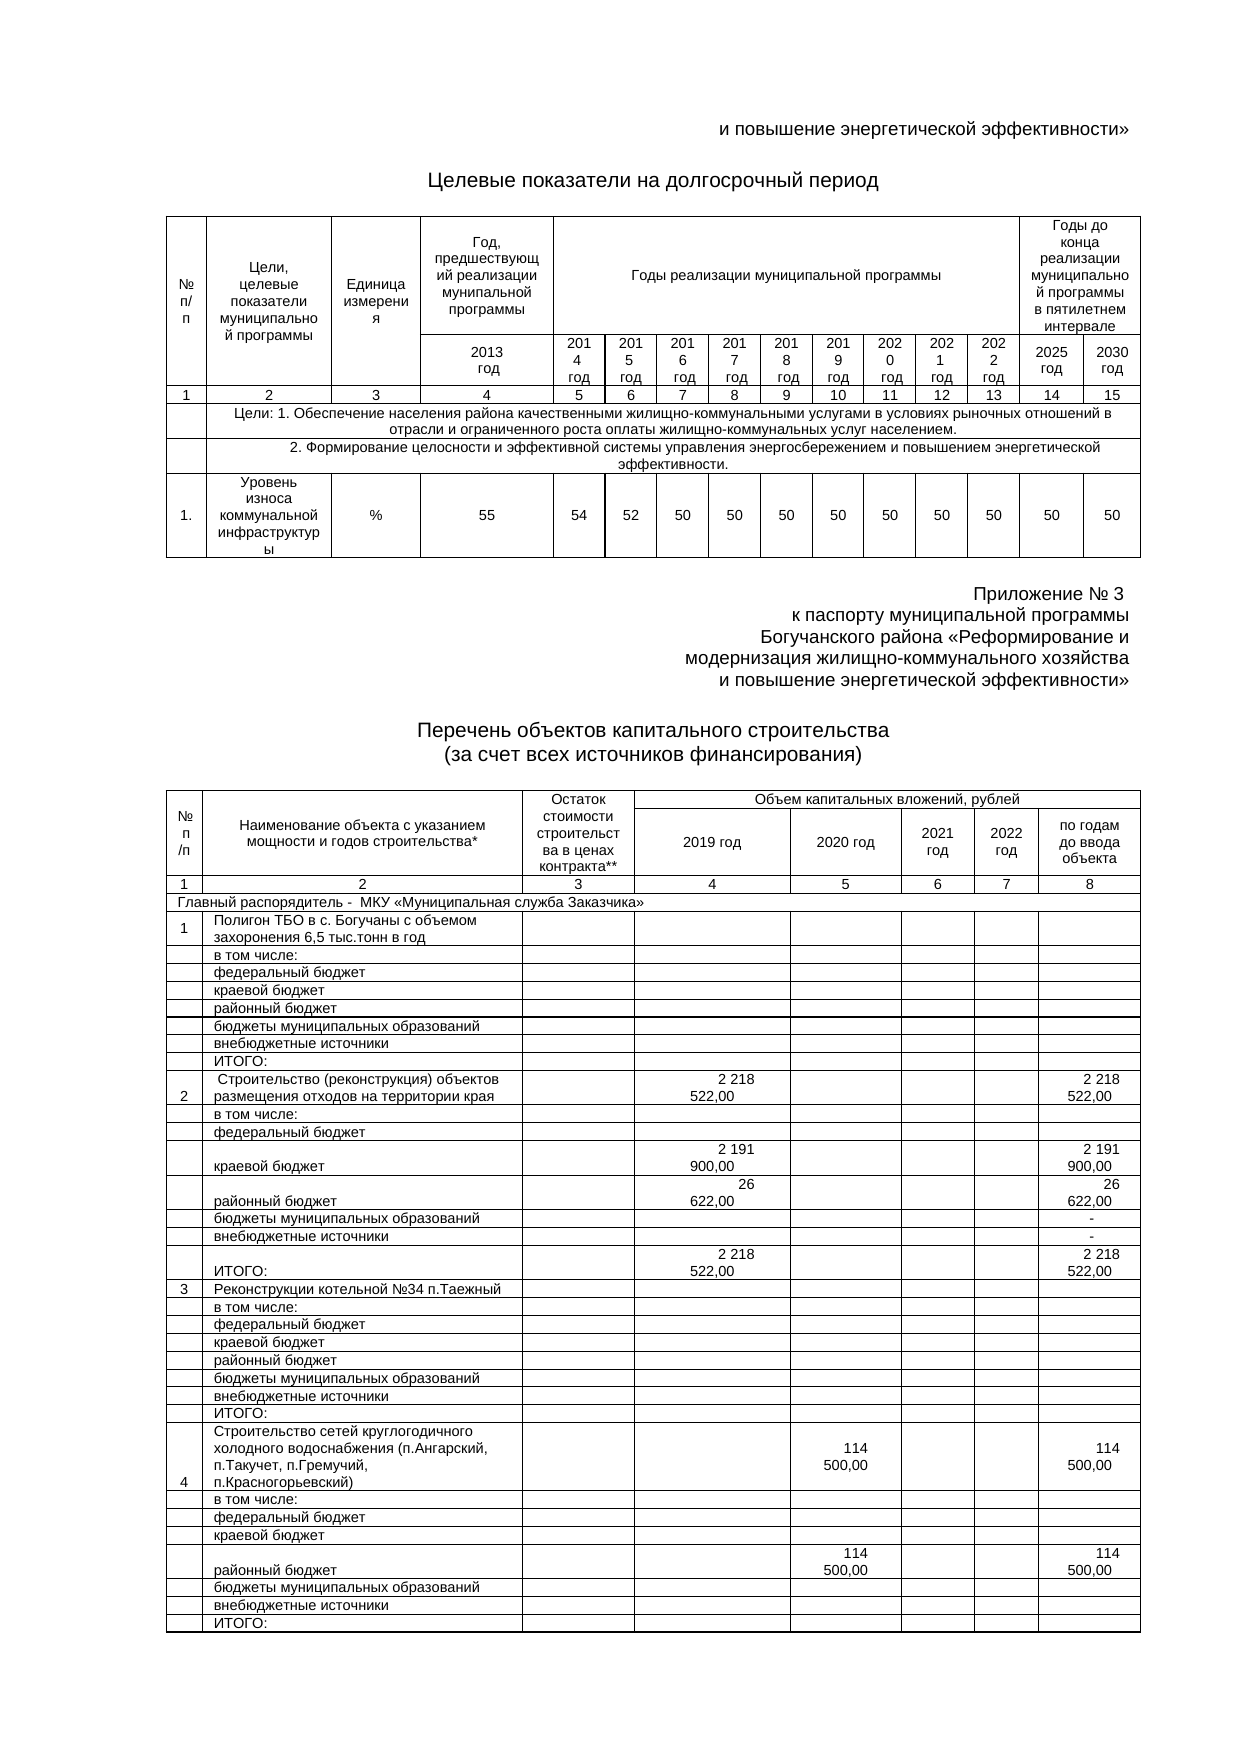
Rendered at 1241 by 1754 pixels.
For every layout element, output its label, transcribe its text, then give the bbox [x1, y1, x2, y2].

table_cell 1. [167, 474, 206, 557]
table_header Год, предшествующий реализации мунипальной программы [421, 217, 553, 334]
table_cell [635, 1615, 790, 1631]
table_cell [167, 1405, 202, 1422]
table_cell [975, 1334, 1038, 1351]
table_cell краевой бюджет [203, 1527, 522, 1543]
table_cell [975, 1141, 1038, 1174]
table_cell [1039, 1352, 1140, 1368]
table_cell [902, 946, 974, 963]
table_cell [635, 1018, 790, 1034]
table_cell 50 [813, 474, 863, 557]
table_cell в том числе: [203, 1105, 522, 1122]
table_cell в том числе: [203, 946, 522, 963]
table_cell [635, 1123, 790, 1140]
table_cell [167, 946, 202, 963]
table_cell [902, 912, 974, 945]
table_cell 2013 год [421, 335, 553, 385]
table_cell [975, 1423, 1038, 1490]
table_cell [635, 964, 790, 981]
table_cell ИТОГО: [203, 1053, 522, 1070]
table_cell [523, 1176, 634, 1209]
table_cell ИТОГО: [203, 1615, 522, 1631]
table_cell [523, 1228, 634, 1245]
table_cell [975, 1405, 1038, 1422]
table_cell 26 622,00 [635, 1176, 790, 1209]
table_cell 2020 год [791, 809, 901, 875]
table_cell 7 [975, 876, 1038, 893]
table_cell 50 [916, 474, 967, 557]
table_cell по годам до ввода объекта [1039, 809, 1140, 875]
table_cell [791, 1405, 901, 1422]
table_cell Строительство (реконструкция) объектов размещения отходов на территории края [203, 1071, 522, 1104]
table_cell [902, 1579, 974, 1596]
table_cell [975, 1280, 1038, 1297]
table_cell в том числе: [203, 1491, 522, 1508]
table_cell [791, 1035, 901, 1052]
table_cell [523, 982, 634, 998]
table_cell 3 [332, 386, 420, 403]
table_cell 3 [167, 1280, 202, 1297]
table_cell 15 [1084, 386, 1140, 403]
table_cell [902, 1246, 974, 1279]
table_cell - [1039, 1228, 1140, 1245]
table_cell [167, 1527, 202, 1543]
table_cell 26 622,00 [1039, 1176, 1140, 1209]
table_cell [635, 1316, 790, 1333]
table_cell [902, 1334, 974, 1351]
table_cell бюджеты муниципальных образований [203, 1210, 522, 1227]
table_cell 8 [1039, 876, 1140, 893]
table_cell [167, 1334, 202, 1351]
table_header Единица измерения [332, 217, 420, 385]
table_cell [902, 1280, 974, 1297]
table_cell [975, 946, 1038, 963]
table_cell [523, 1387, 634, 1404]
table_cell [167, 1387, 202, 1404]
table_cell [523, 964, 634, 981]
table_cell [167, 1545, 202, 1578]
table_cell 3 [523, 876, 634, 893]
table_cell [902, 1141, 974, 1174]
table_cell [902, 1370, 974, 1386]
table_cell 50 [1084, 474, 1140, 557]
table_cell [167, 1352, 202, 1368]
table_cell [635, 1387, 790, 1404]
table_cell краевой бюджет [203, 982, 522, 998]
table_cell 4 [635, 876, 790, 893]
table_cell федеральный бюджет [203, 1123, 522, 1140]
table_cell [167, 1035, 202, 1052]
table_cell [902, 1228, 974, 1245]
table_cell [902, 1491, 974, 1508]
table_cell бюджеты муниципальных образований [203, 1018, 522, 1034]
table_cell [1039, 946, 1140, 963]
table_cell [791, 1298, 901, 1315]
table_cell краевой бюджет [203, 1141, 522, 1174]
table_cell [167, 1246, 202, 1279]
table_cell 2 218 522,00 [1039, 1246, 1140, 1279]
table_cell [523, 912, 634, 945]
table_cell [1039, 1405, 1140, 1422]
table_cell [1039, 964, 1140, 981]
table_cell 2 191 900,00 [635, 1141, 790, 1174]
table_cell [167, 1597, 202, 1614]
table_cell районный бюджет [203, 1352, 522, 1368]
table_cell [791, 1387, 901, 1404]
table_cell [975, 1316, 1038, 1333]
table_cell [167, 1370, 202, 1386]
table_cell [635, 1105, 790, 1122]
table_cell [167, 1298, 202, 1315]
table_cell [975, 1579, 1038, 1596]
table_cell 10 [813, 386, 863, 403]
table_cell [791, 1370, 901, 1386]
table_cell 13 [968, 386, 1019, 403]
table_cell [167, 964, 202, 981]
table_cell [791, 1597, 901, 1614]
table_cell [1039, 1387, 1140, 1404]
table_cell районный бюджет [203, 1000, 522, 1016]
table_cell [975, 1527, 1038, 1543]
table_cell [791, 1280, 901, 1297]
table_cell [523, 1509, 634, 1526]
table_cell [975, 1176, 1038, 1209]
table_cell [167, 1228, 202, 1245]
table_cell 2014 год [554, 335, 604, 385]
table_cell [523, 1298, 634, 1315]
table_cell 2022 год [975, 809, 1038, 875]
table_cell [523, 1352, 634, 1368]
table_header Остаток стоимости строительства в ценах контракта** [523, 791, 634, 875]
table_cell [902, 1545, 974, 1578]
table_cell [902, 1035, 974, 1052]
table_cell [635, 1579, 790, 1596]
table_cell [975, 1298, 1038, 1315]
table_cell 2030 год [1084, 335, 1140, 385]
table_cell 114 500,00 [1039, 1423, 1140, 1490]
table_cell [1039, 1018, 1140, 1034]
table_cell [523, 1210, 634, 1227]
table_cell [791, 1210, 901, 1227]
table_cell 50 [657, 474, 708, 557]
table_cell [902, 1405, 974, 1422]
table_cell [791, 1018, 901, 1034]
table_cell [791, 1615, 901, 1631]
table_cell [902, 1527, 974, 1543]
table_cell [167, 1491, 202, 1508]
table_cell 4 [421, 386, 553, 403]
table_cell [975, 1370, 1038, 1386]
table_cell [1039, 1000, 1140, 1016]
table_cell [523, 1597, 634, 1614]
table_cell [791, 1000, 901, 1016]
table_cell - [1039, 1210, 1140, 1227]
table_cell [902, 982, 974, 998]
table_cell 6 [902, 876, 974, 893]
table_cell [523, 1316, 634, 1333]
table_cell [1039, 1370, 1140, 1386]
table_cell [1039, 1123, 1140, 1140]
table_cell 114 500,00 [791, 1545, 901, 1578]
table_cell внебюджетные источники [203, 1387, 522, 1404]
table_cell 2017 год [709, 335, 760, 385]
table_cell [1039, 1334, 1140, 1351]
table_header № п/п [167, 217, 206, 385]
table_cell [523, 1405, 634, 1422]
table_cell [523, 1615, 634, 1631]
table_cell 4 [167, 1423, 202, 1490]
table_cell [975, 1615, 1038, 1631]
table_cell [902, 1176, 974, 1209]
table_cell внебюджетные источники [203, 1228, 522, 1245]
table_cell Полигон ТБО в с. Богучаны с объемом захоронения 6,5 тыс.тонн в год [203, 912, 522, 945]
table_cell [1039, 1491, 1140, 1508]
table_cell 12 [916, 386, 967, 403]
table_cell [635, 1298, 790, 1315]
table_cell [1039, 1105, 1140, 1122]
table_cell [523, 1280, 634, 1297]
table_cell 2. Формирование целосности и эффективной системы управления энергосбережением и повышением энергетической эффективности. [207, 439, 1140, 472]
table_cell [635, 1334, 790, 1351]
table_cell [975, 1053, 1038, 1070]
table_cell 2021 год [902, 809, 974, 875]
table_cell [523, 1423, 634, 1490]
table_cell 2 191 900,00 [1039, 1141, 1140, 1174]
table_cell [1039, 982, 1140, 998]
table_cell [635, 1000, 790, 1016]
table_cell [975, 1387, 1038, 1404]
table_cell [635, 1509, 790, 1526]
table_cell [523, 1035, 634, 1052]
table_cell [523, 1527, 634, 1543]
table_cell федеральный бюджет [203, 964, 522, 981]
table_cell [167, 1579, 202, 1596]
table_cell [635, 1545, 790, 1578]
table_cell ИТОГО: [203, 1246, 522, 1279]
table_cell 50 [1020, 474, 1083, 557]
table_cell 6 [606, 386, 656, 403]
table_cell 50 [761, 474, 812, 557]
table_cell [791, 1491, 901, 1508]
table_cell [975, 1000, 1038, 1016]
table_cell районный бюджет [203, 1545, 522, 1578]
table_cell внебюджетные источники [203, 1597, 522, 1614]
table_cell [975, 1123, 1038, 1140]
table_cell [975, 982, 1038, 998]
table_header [166, 118, 1140, 192]
table_cell [167, 1316, 202, 1333]
table_cell [902, 1615, 974, 1631]
table_cell [1039, 912, 1140, 945]
table_cell [523, 1545, 634, 1578]
table_cell 2015 год [606, 335, 656, 385]
table_cell [791, 1228, 901, 1245]
table_cell [791, 982, 901, 998]
table_cell [167, 1615, 202, 1631]
table_cell краевой бюджет [203, 1334, 522, 1351]
table_cell [635, 1228, 790, 1245]
table_cell [523, 1579, 634, 1596]
table_cell 2025 год [1020, 335, 1083, 385]
table_cell [975, 1352, 1038, 1368]
table_cell [902, 1298, 974, 1315]
table_cell Цели: 1. Обеспечение населения района качественными жилищно-коммунальными услугами в условиях рыночных отношений в отрасли и ограниченного роста оплаты жилищно-коммунальных услуг населением. [207, 404, 1140, 438]
table_cell [975, 1035, 1038, 1052]
table_cell [523, 1246, 634, 1279]
table_cell [523, 1000, 634, 1016]
table_cell [791, 1579, 901, 1596]
table_cell [902, 1352, 974, 1368]
table_cell [791, 1527, 901, 1543]
table_cell [635, 1280, 790, 1297]
table_cell 1 [167, 386, 206, 403]
table_cell 1 [167, 912, 202, 945]
table_cell [635, 912, 790, 945]
table_cell [791, 1334, 901, 1351]
table_cell [635, 1423, 790, 1490]
table_cell [791, 1246, 901, 1279]
table_cell 2 218 522,00 [1039, 1071, 1140, 1104]
table_cell [975, 1018, 1038, 1034]
table_cell 2019 год [813, 335, 863, 385]
table_cell федеральный бюджет [203, 1316, 522, 1333]
table_header Годы реализации муниципальной программы [554, 217, 1019, 334]
table_cell [523, 1105, 634, 1122]
table_cell [975, 1210, 1038, 1227]
table_cell [1039, 1035, 1140, 1052]
table_cell [635, 1210, 790, 1227]
table_cell [1039, 1579, 1140, 1596]
table_cell [791, 1123, 901, 1140]
table_cell бюджеты муниципальных образований [203, 1370, 522, 1386]
table_cell Реконструкции котельной №34 п.Таежный [203, 1280, 522, 1297]
table_cell [635, 1370, 790, 1386]
table_cell [635, 1491, 790, 1508]
table_cell [791, 1316, 901, 1333]
table_header Годы до конца реализации муниципальной программы в пятилетнем интервале [1020, 217, 1140, 334]
table_cell [167, 1105, 202, 1122]
table_cell 11 [864, 386, 915, 403]
table_cell в том числе: [203, 1298, 522, 1315]
table_cell Главный распорядитель - МКУ «Муниципальная служба Заказчика» [167, 894, 1140, 911]
table_cell [523, 1053, 634, 1070]
table_cell 2 [203, 876, 522, 893]
table_cell [791, 1352, 901, 1368]
table_cell [1039, 1298, 1140, 1315]
table_cell [167, 1053, 202, 1070]
table_cell [1039, 1280, 1140, 1297]
table_cell [635, 1597, 790, 1614]
table_cell [902, 1210, 974, 1227]
table_cell [167, 1018, 202, 1034]
table_cell [167, 1000, 202, 1016]
table_cell 50 [709, 474, 760, 557]
table_cell [975, 1071, 1038, 1104]
table_cell [167, 439, 206, 472]
table_cell [167, 1210, 202, 1227]
table_cell [523, 1071, 634, 1104]
table_cell [1039, 1615, 1140, 1631]
table_cell [902, 1018, 974, 1034]
table_cell 5 [791, 876, 901, 893]
table_cell [975, 1597, 1038, 1614]
table_cell 2022 год [968, 335, 1019, 385]
table_cell [902, 1105, 974, 1122]
table_cell [975, 1491, 1038, 1508]
table_cell 114 500,00 [791, 1423, 901, 1490]
table_cell [902, 1387, 974, 1404]
table_header Объем капитальных вложений, рублей [635, 791, 1140, 808]
table_cell [167, 1141, 202, 1174]
table_cell [791, 1071, 901, 1104]
table_cell [902, 1423, 974, 1490]
table_cell [975, 912, 1038, 945]
table_cell [635, 982, 790, 998]
table_header Наименование объекта с указанием мощности и годов строительства* [203, 791, 522, 875]
table_cell [791, 946, 901, 963]
table_cell федеральный бюджет [203, 1509, 522, 1526]
table_cell 2021 год [916, 335, 967, 385]
table_header Приложение № 3 к паспорту муниципальной программы Богучанского района «Реформирование и модернизация жилищно-коммунального хозяйства и повышение энергетической эффективности» Перечень объектов капитального строительства (за счет всех источников финансирования) [166, 582, 1140, 766]
table_cell 9 [761, 386, 812, 403]
table_cell [975, 1105, 1038, 1122]
table_cell [635, 1352, 790, 1368]
table_cell бюджеты муниципальных образований [203, 1579, 522, 1596]
table_header № п/п [167, 791, 202, 875]
table_cell 2 [167, 1071, 202, 1104]
table_cell 2 [207, 386, 331, 403]
table_cell [167, 1123, 202, 1140]
table_cell [791, 912, 901, 945]
table_cell [635, 946, 790, 963]
table_cell [167, 982, 202, 998]
table_cell 2016 год [657, 335, 708, 385]
table_cell [523, 1141, 634, 1174]
table_cell 2019 год [635, 809, 790, 875]
table_cell районный бюджет [203, 1176, 522, 1209]
table_cell [167, 1176, 202, 1209]
table_cell Уровень износа коммунальной инфраструктуры [207, 474, 331, 557]
table_cell 8 [709, 386, 760, 403]
table_cell [975, 1545, 1038, 1578]
table_cell [902, 1316, 974, 1333]
table_cell 7 [657, 386, 708, 403]
table_cell [902, 1509, 974, 1526]
table_cell внебюджетные источники [203, 1035, 522, 1052]
table_cell 1 [167, 876, 202, 893]
table_cell [975, 1228, 1038, 1245]
table_cell [902, 1123, 974, 1140]
table_cell 55 [421, 474, 553, 557]
table_cell 50 [968, 474, 1019, 557]
table_cell [1039, 1527, 1140, 1543]
table_cell [791, 1105, 901, 1122]
table_cell [1039, 1316, 1140, 1333]
table_cell 114 500,00 [1039, 1545, 1140, 1578]
table_cell [902, 1000, 974, 1016]
table_cell [975, 964, 1038, 981]
table_cell 2 218 522,00 [635, 1246, 790, 1279]
table_cell [523, 1123, 634, 1140]
table_cell [902, 1053, 974, 1070]
table_cell [523, 1370, 634, 1386]
table_cell [1039, 1509, 1140, 1526]
table_cell [902, 964, 974, 981]
table_cell [791, 964, 901, 981]
table_cell [523, 1334, 634, 1351]
table_cell [635, 1405, 790, 1422]
table_cell [635, 1035, 790, 1052]
table_cell Строительство сетей круглогодичного холодного водоснабжения (п.Ангарский, п.Такучет, п.Гремучий, п.Красногорьевский) [203, 1423, 522, 1490]
table_cell [523, 946, 634, 963]
table_cell 14 [1020, 386, 1083, 403]
table_cell 5 [554, 386, 604, 403]
table_cell [902, 1071, 974, 1104]
table_cell [1039, 1053, 1140, 1070]
table_cell [791, 1141, 901, 1174]
table_cell 52 [606, 474, 656, 557]
table_cell 2018 год [761, 335, 812, 385]
table_cell ИТОГО: [203, 1405, 522, 1422]
table_header Цели, целевые показатели муниципальной программы [207, 217, 331, 385]
table_cell [523, 1491, 634, 1508]
table_cell [523, 1018, 634, 1034]
table_cell 2020 год [864, 335, 915, 385]
table_cell [791, 1176, 901, 1209]
table_cell [975, 1509, 1038, 1526]
table_cell [167, 1509, 202, 1526]
table_cell [791, 1053, 901, 1070]
table_cell 2 218 522,00 [635, 1071, 790, 1104]
table_cell [1039, 1597, 1140, 1614]
table_cell 54 [554, 474, 604, 557]
table_cell 50 [864, 474, 915, 557]
table_cell [635, 1053, 790, 1070]
table_cell [167, 404, 206, 438]
table_cell [635, 1527, 790, 1543]
table_cell [902, 1597, 974, 1614]
table_cell [791, 1509, 901, 1526]
table_cell % [332, 474, 420, 557]
table_cell [975, 1246, 1038, 1279]
